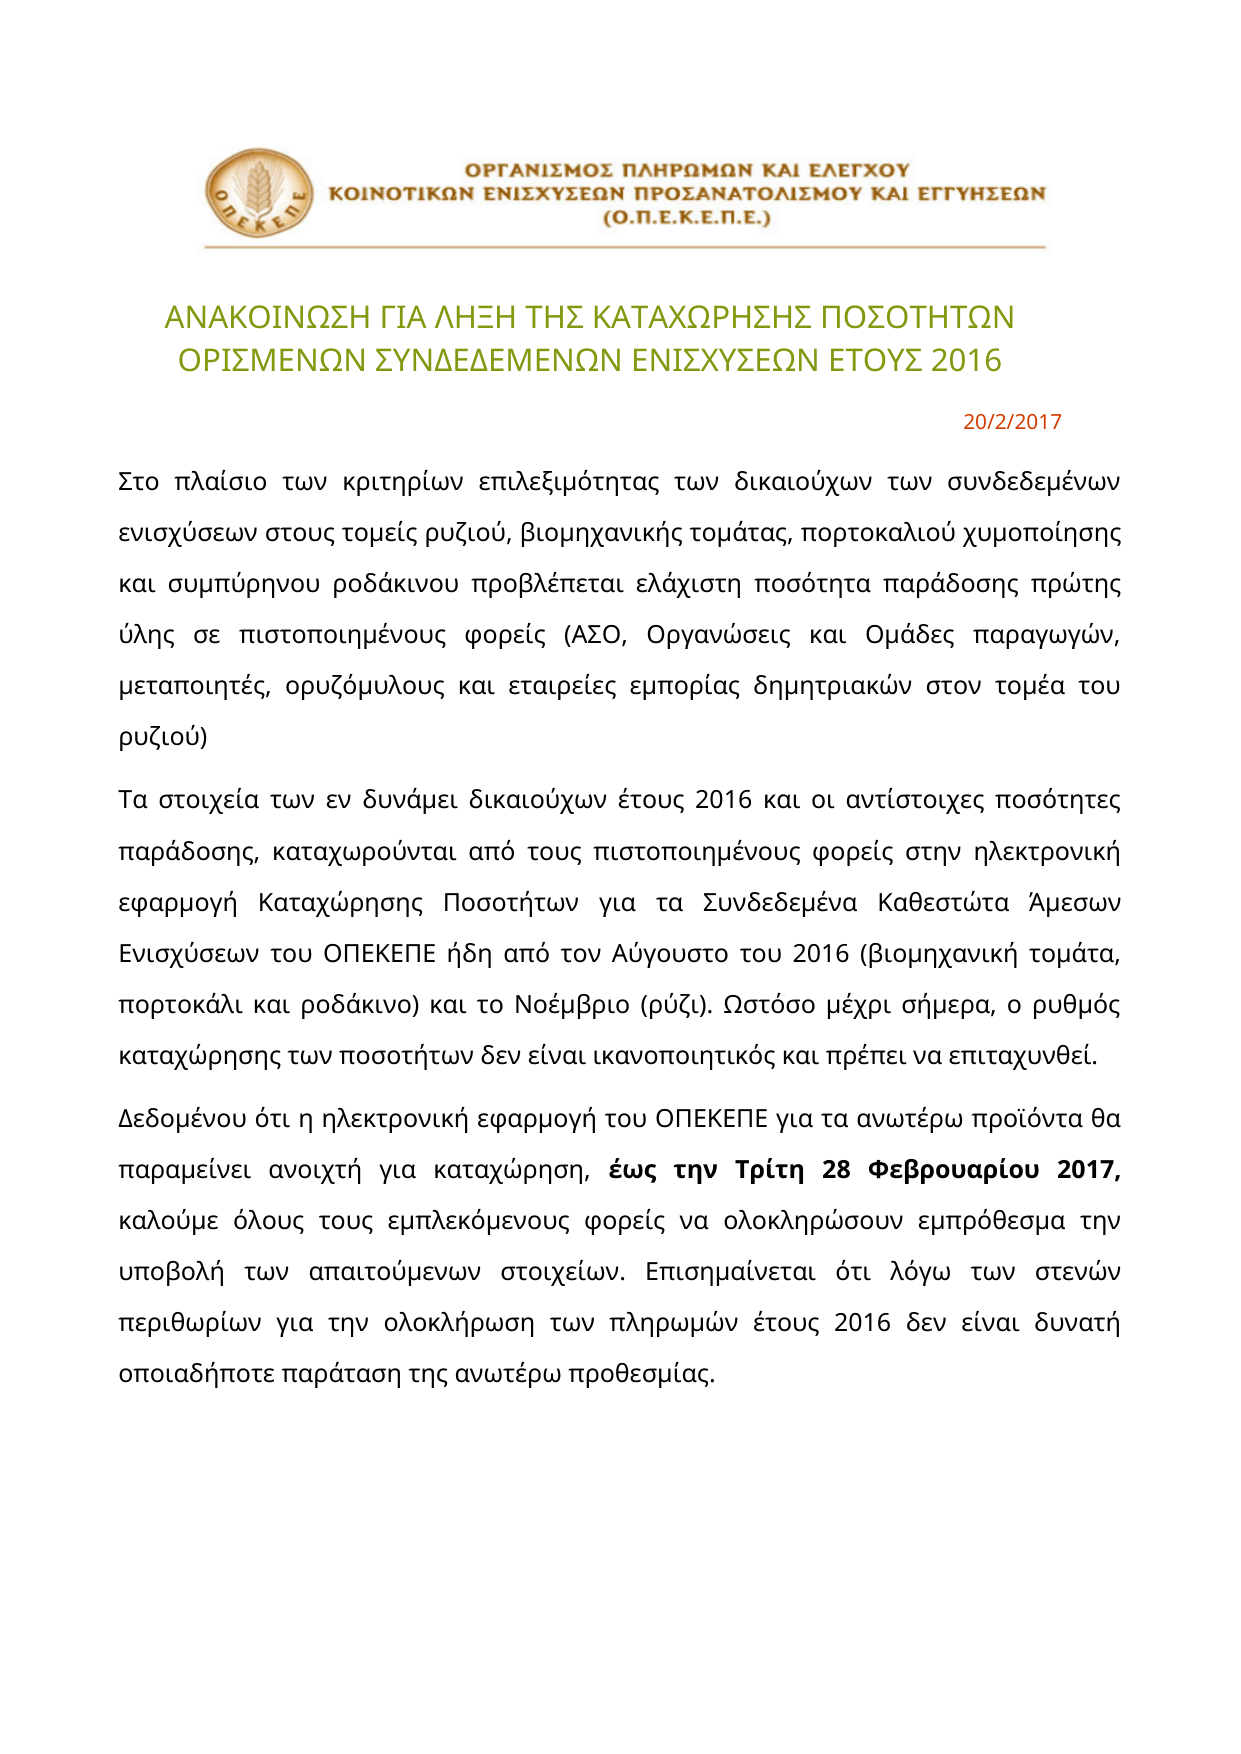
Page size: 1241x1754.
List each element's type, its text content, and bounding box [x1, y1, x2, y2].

table_cell 20/2/2017 [118, 380, 1062, 463]
table_header ΑΝΑΚΟΙΝΩΣΗ ΓΙΑ ΛΗΞΗ ΤΗΣ ΚΑΤΑΧΩΡΗΣΗΣ ΠΟΣΟΤΗΤΩΝ ΟΡΙΣΜΕΝΩΝ ΣΥΝΔΕΔΕΜΕΝΩΝ ΕΝΙΣΧΥΣΕΩΝ ΕΤΟΥΣ 2016 [118, 295, 1062, 380]
text Στο πλαίσιο των κριτηρίων επιλεξιμότητας των δικαιούχων των συνδεδεμένων ενισχύσεων στους τομείς ρυζιού, βιομηχανικής τομάτας, πορτοκαλιού χυμοποίησης και συμπύρηνου ροδάκινου προβλέπεται ελάχιστη ποσότητα παράδοσης πρώτης ύλης σε πιστοποιημένους φορείς (ΑΣΟ, Οργανώσεις και Ομάδες παραγωγών, μεταποιητές, ορυζόμυλους και εταιρείες εμπορίας δημητριακών στον τομέα του ρυζιού) [118, 463, 1122, 753]
text Δεδομένου ότι η ηλεκτρονική εφαρμογή του ΟΠΕΚΕΠΕ για τα ανωτέρω προϊόντα θα παραμείνει ανοιχτή για καταχώρηση, έως την Τρίτη 28 Φεβρουαρίου 2017, καλούμε όλους τους εμπλεκόμενους φορείς να ολοκληρώσουν εμπρόθεσμα την υποβολή των απαιτούμενων στοιχείων. Επισημαίνεται ότι λόγω των στενών περιθωρίων για την ολοκλήρωση των πληρωμών έτους 2016 δεν είναι δυνατή οποιαδήποτε παράταση της ανωτέρω προθεσμίας. [118, 1101, 1122, 1390]
subtitle Τα στοιχεία των εν δυνάμει δικαιούχων έτους 2016 και οι αντίστοιχες ποσότητες παράδοσης, καταχωρούνται από τους πιστοποιημένους φορείς στην ηλεκτρονική εφαρμογή Καταχώρησης Ποσοτήτων για τα Συνδεδεμένα Καθεστώτα Άμεσων Ενισχύσεων του ΟΠΕΚΕΠΕ ήδη από τον Αύγουστο του 2016 (βιομηχανική τομάτα, πορτοκάλι και ροδάκινο) και το Νοέμβριο (ρύζι). Ωστόσο μέχρι σήμερα, ο ρυθμός καταχώρησης των ποσοτήτων δεν είναι ικανοποιητικός και πρέπει να επιταχυνθεί. [118, 782, 1122, 1071]
